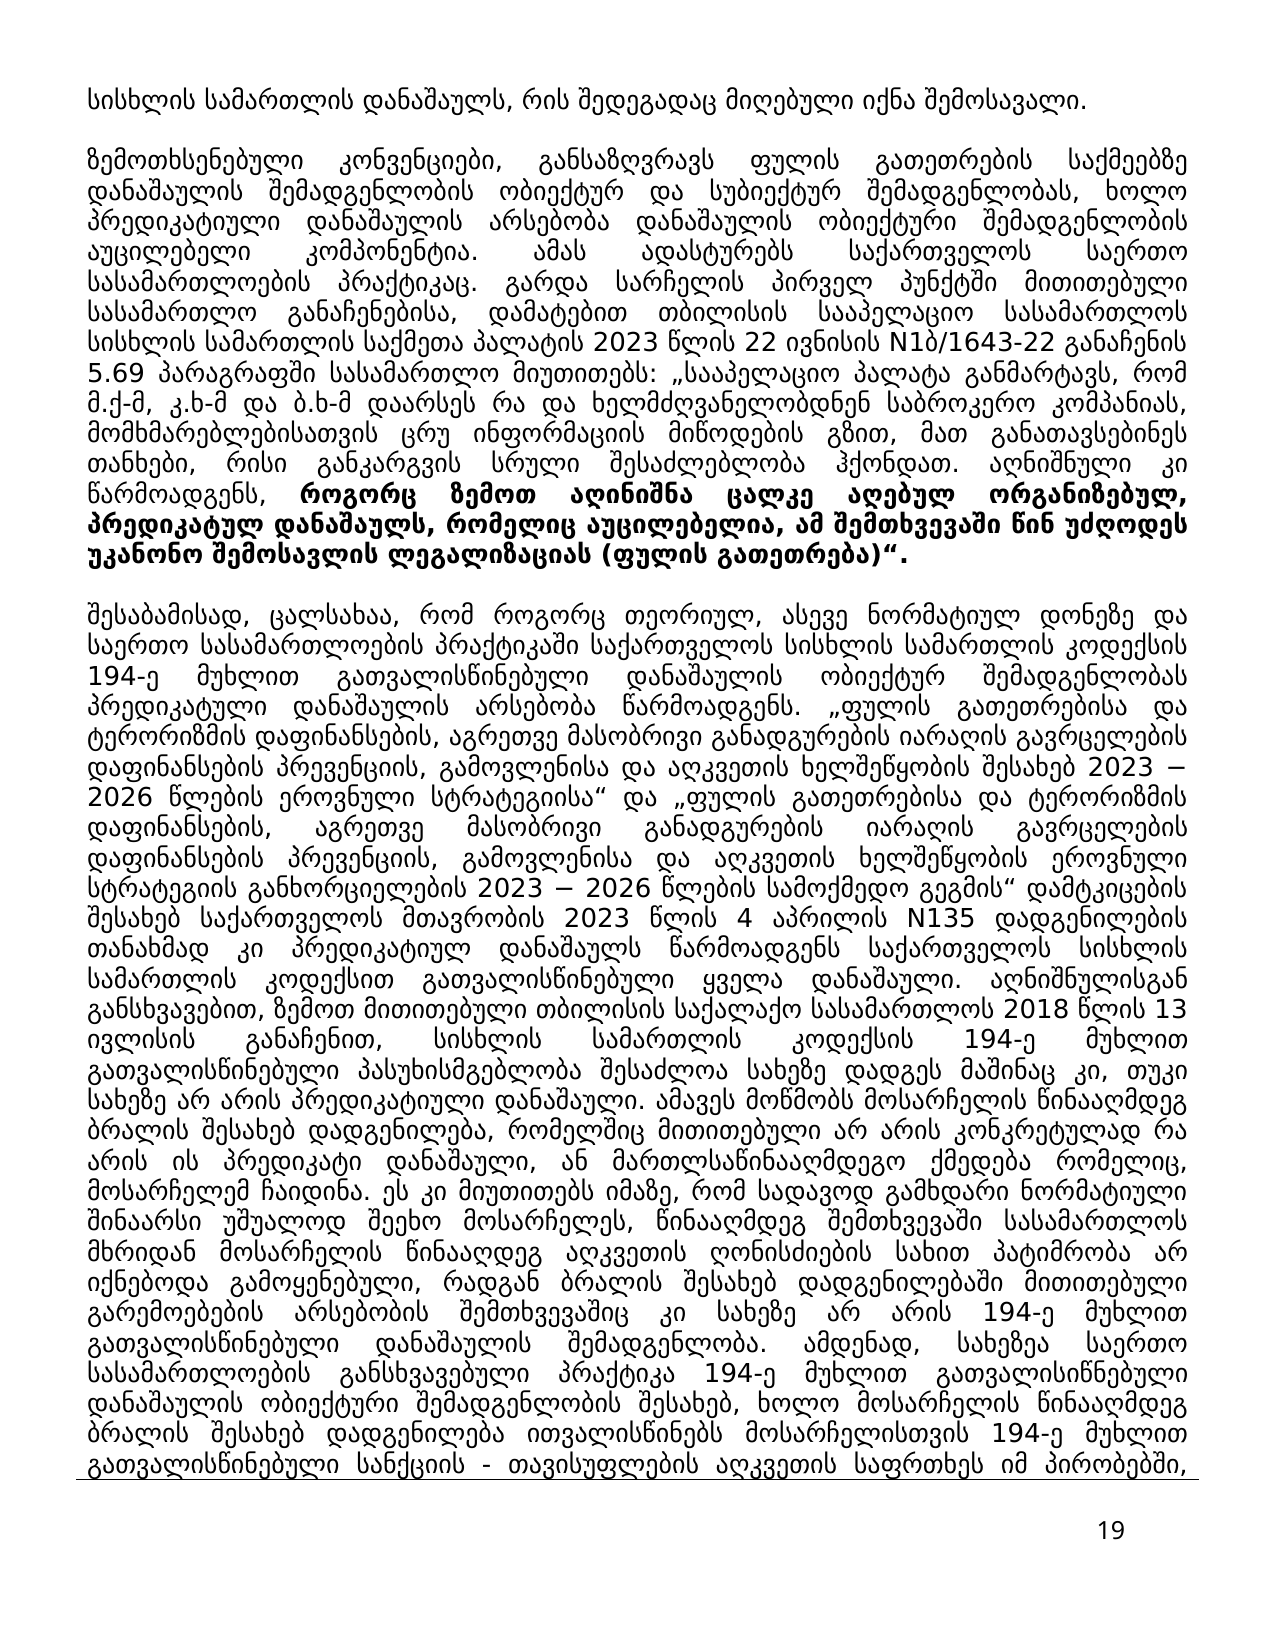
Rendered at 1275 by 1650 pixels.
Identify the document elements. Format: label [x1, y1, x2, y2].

table_header [76, 85, 1199, 1479]
